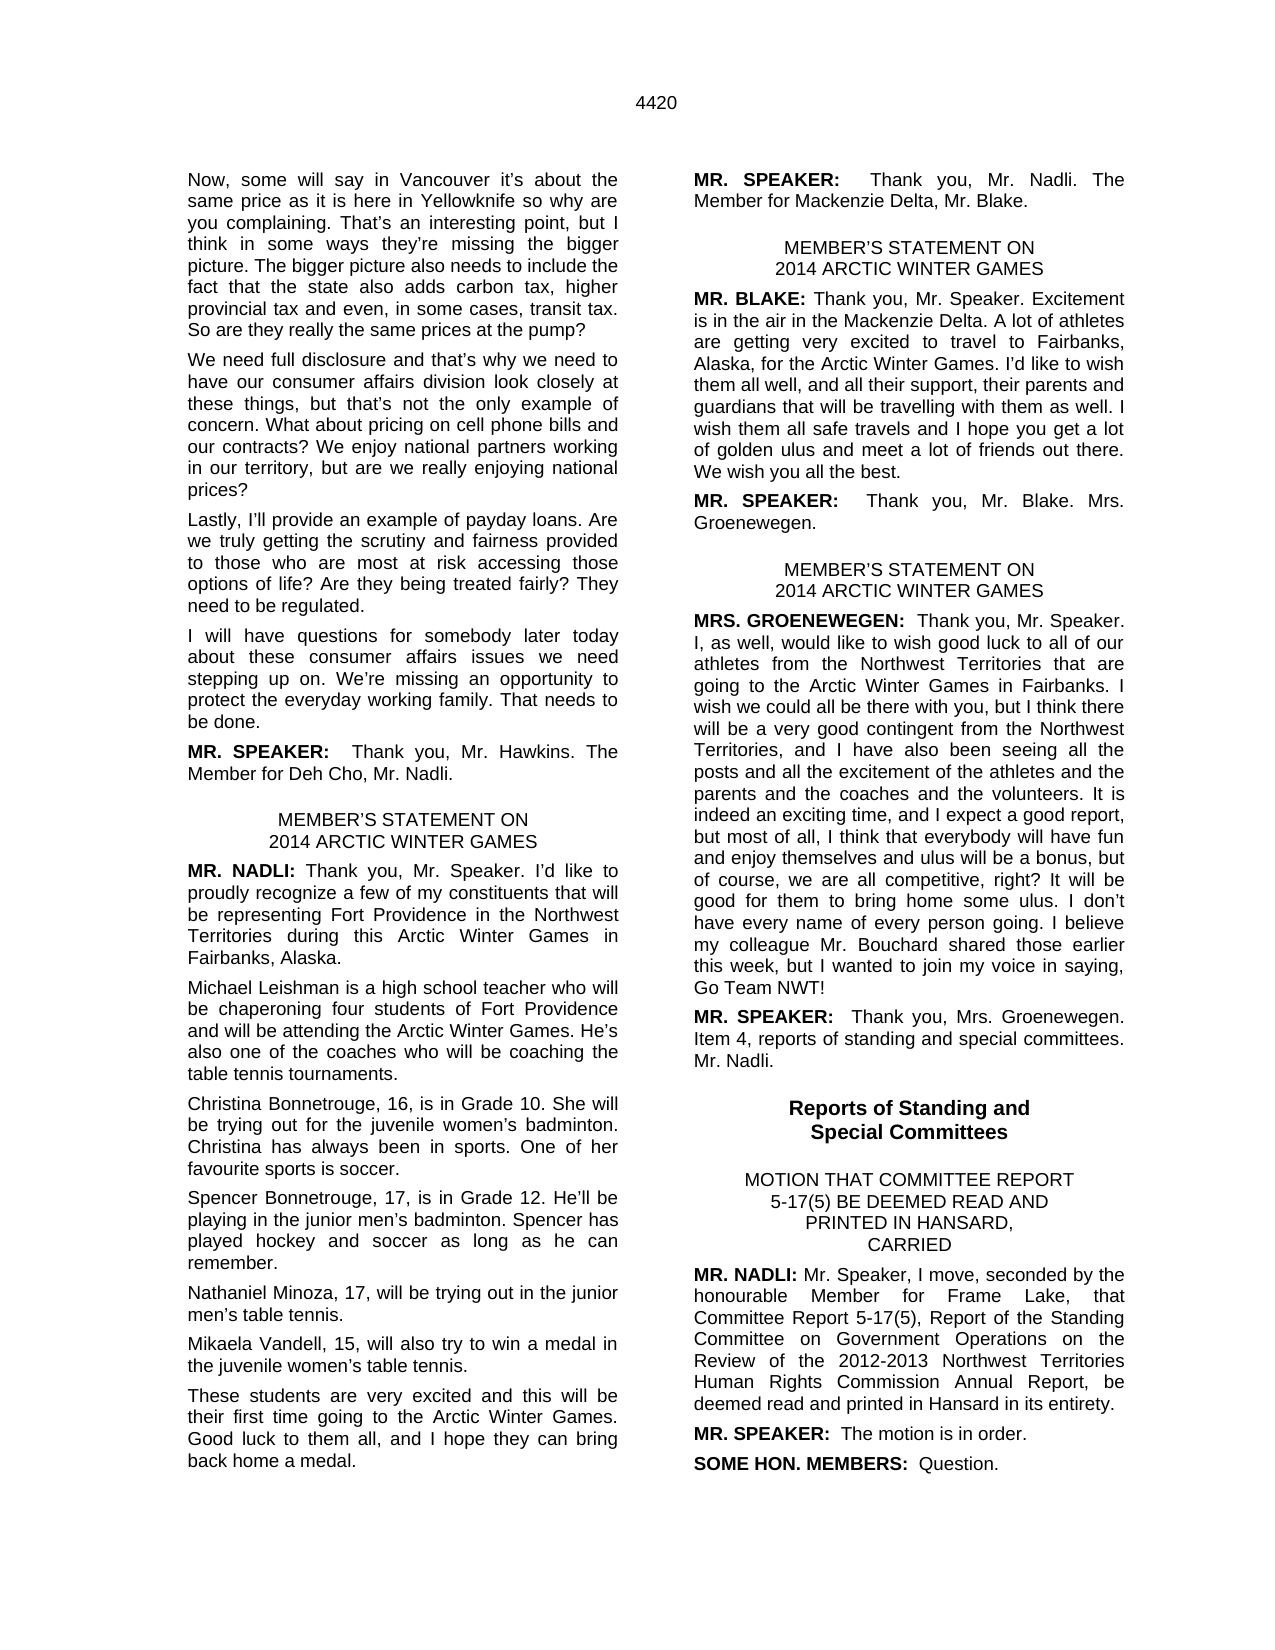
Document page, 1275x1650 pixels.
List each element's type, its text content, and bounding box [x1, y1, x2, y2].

text I will have questions for somebody later today about these consumer affairs issues we need stepping up on. We’re missing an opportunity to protect the everyday working family. That needs to be done. [187, 624, 619, 732]
text Mikaela Vandell, 15, will also try to win a medal in the juvenile women’s table tennis. [187, 1333, 619, 1376]
text MR. BLAKE: Thank you, Mr. Speaker. Excitement is in the air in the Mackenzie Delta. A lot of athletes are getting very excited to travel to Fairbanks, Alaska, for the Arctic Winter Games. I’d like to wish them all well, and all their support, their parents and guardians that will be travelling with them as well. I wish them all safe travels and I hope you get a lot of golden ulus and meet a lot of friends out there. We wish you all the best. [694, 288, 1125, 482]
subtitle Reports of Standing and Special Committees [694, 1096, 1125, 1144]
text Lastly, I’ll provide an example of payday loans. Are we truly getting the scrutiny and fairness provided to those who are most at risk accessing those options of life? Are they being treated fairly? They need to be regulated. [187, 508, 619, 616]
text MR. NADLI: Mr. Speaker, I move, seconded by the honourable Member for Frame Lake, that Committee Report 5-17(5), Report of the Standing Committee on Government Operations on the Review of the 2012-2013 Northwest Territories Human Rights Commission Annual Report, be deemed read and printed in Hansard in its entirety. [694, 1263, 1125, 1414]
text MR. SPEAKER: The motion is in order. [694, 1423, 1125, 1444]
text MR. SPEAKER: Thank you, Mrs. Groenewegen. Item 4, reports of standing and special committees. Mr. Nadli. [694, 1006, 1125, 1071]
text Christina Bonnetrouge, 16, is in Grade 10. She will be trying out for the juvenile women’s badminton. Christina has always been in sports. One of her favourite sports is soccer. [187, 1093, 619, 1179]
text SOME HON. MEMBERS: Question. [694, 1453, 1125, 1474]
text Spencer Bonnetrouge, 17, is in Grade 12. He’ll be playing in the junior men’s badminton. Spencer has played hockey and soccer as long as he can remember. [187, 1187, 619, 1273]
text MR. NADLI: Thank you, Mr. Speaker. I’d like to proudly recognize a few of my constituents that will be representing Fort Providence in the Northwest Territories during this Arctic Winter Games in Fairbanks, Alaska. [187, 860, 619, 968]
text Now, some will say in Vancouver it’s about the same price as it is here in Yellowknife so why are you complaining. That’s an interesting point, but I think in some ways they’re missing the bigger picture. The bigger picture also needs to include the fact that the state also adds carbon tax, higher provincial tax and even, in some cases, transit tax. So are they really the same prices at the pump? [187, 168, 619, 341]
subtitle MOTION THAT COMMITTEE REPORT 5-17(5) BE DEEMED READ AND PRINTED IN HANSARD, CARRIED [694, 1169, 1125, 1255]
subtitle MEMBER’S STATEMENT ON 2014 ARCTIC WINTER GAMES [694, 558, 1125, 602]
text MR. SPEAKER: Thank you, Mr. Blake. Mrs. Groenewegen. [694, 490, 1125, 533]
text MR. SPEAKER: Thank you, Mr. Hawkins. The Member for Deh Cho, Mr. Nadli. [187, 741, 619, 784]
text We need full disclosure and that’s why we need to have our consumer affairs division look closely at these things, but that’s not the only example of concern. What about pricing on cell phone bills and our contracts? We enjoy national partners working in our territory, but are we really enjoying national prices? [187, 349, 619, 500]
text Nathaniel Minoza, 17, will be trying out in the junior men’s table tennis. [187, 1282, 619, 1325]
text MR. SPEAKER: Thank you, Mr. Nadli. The Member for Mackenzie Delta, Mr. Blake. [694, 168, 1125, 211]
subtitle MEMBER’S STATEMENT ON 2014 ARCTIC WINTER GAMES [187, 809, 619, 852]
text Michael Leishman is a high school teacher who will be chaperoning four students of Fort Providence and will be attending the Arctic Winter Games. He’s also one of the coaches who will be coaching the table tennis tournaments. [187, 976, 619, 1084]
subtitle MEMBER’S STATEMENT ON 2014 ARCTIC WINTER GAMES [694, 236, 1125, 279]
text These students are very excited and this will be their first time going to the Arctic Winter Games. Good luck to them all, and I hope they can bring back home a medal. [187, 1385, 619, 1471]
text MRS. GROENEWEGEN: Thank you, Mr. Speaker. I, as well, would like to wish good luck to all of our athletes from the Northwest Territories that are going to the Arctic Winter Games in Fairbanks. I wish we could all be there with you, but I think there will be a very good contingent from the Northwest Territories, and I have also been seeing all the posts and all the excitement of the athletes and the parents and the coaches and the volunteers. It is indeed an exciting time, and I expect a good report, but most of all, I think that everybody will have fun and enjoy themselves and ulus will be a bonus, but of course, we are all competitive, right? It will be good for them to bring home some ulus. I don’t have every name of every person going. I believe my colleague Mr. Bouchard shared those earlier this week, but I wanted to join my voice in saying, Go Team NWT! [694, 610, 1125, 998]
